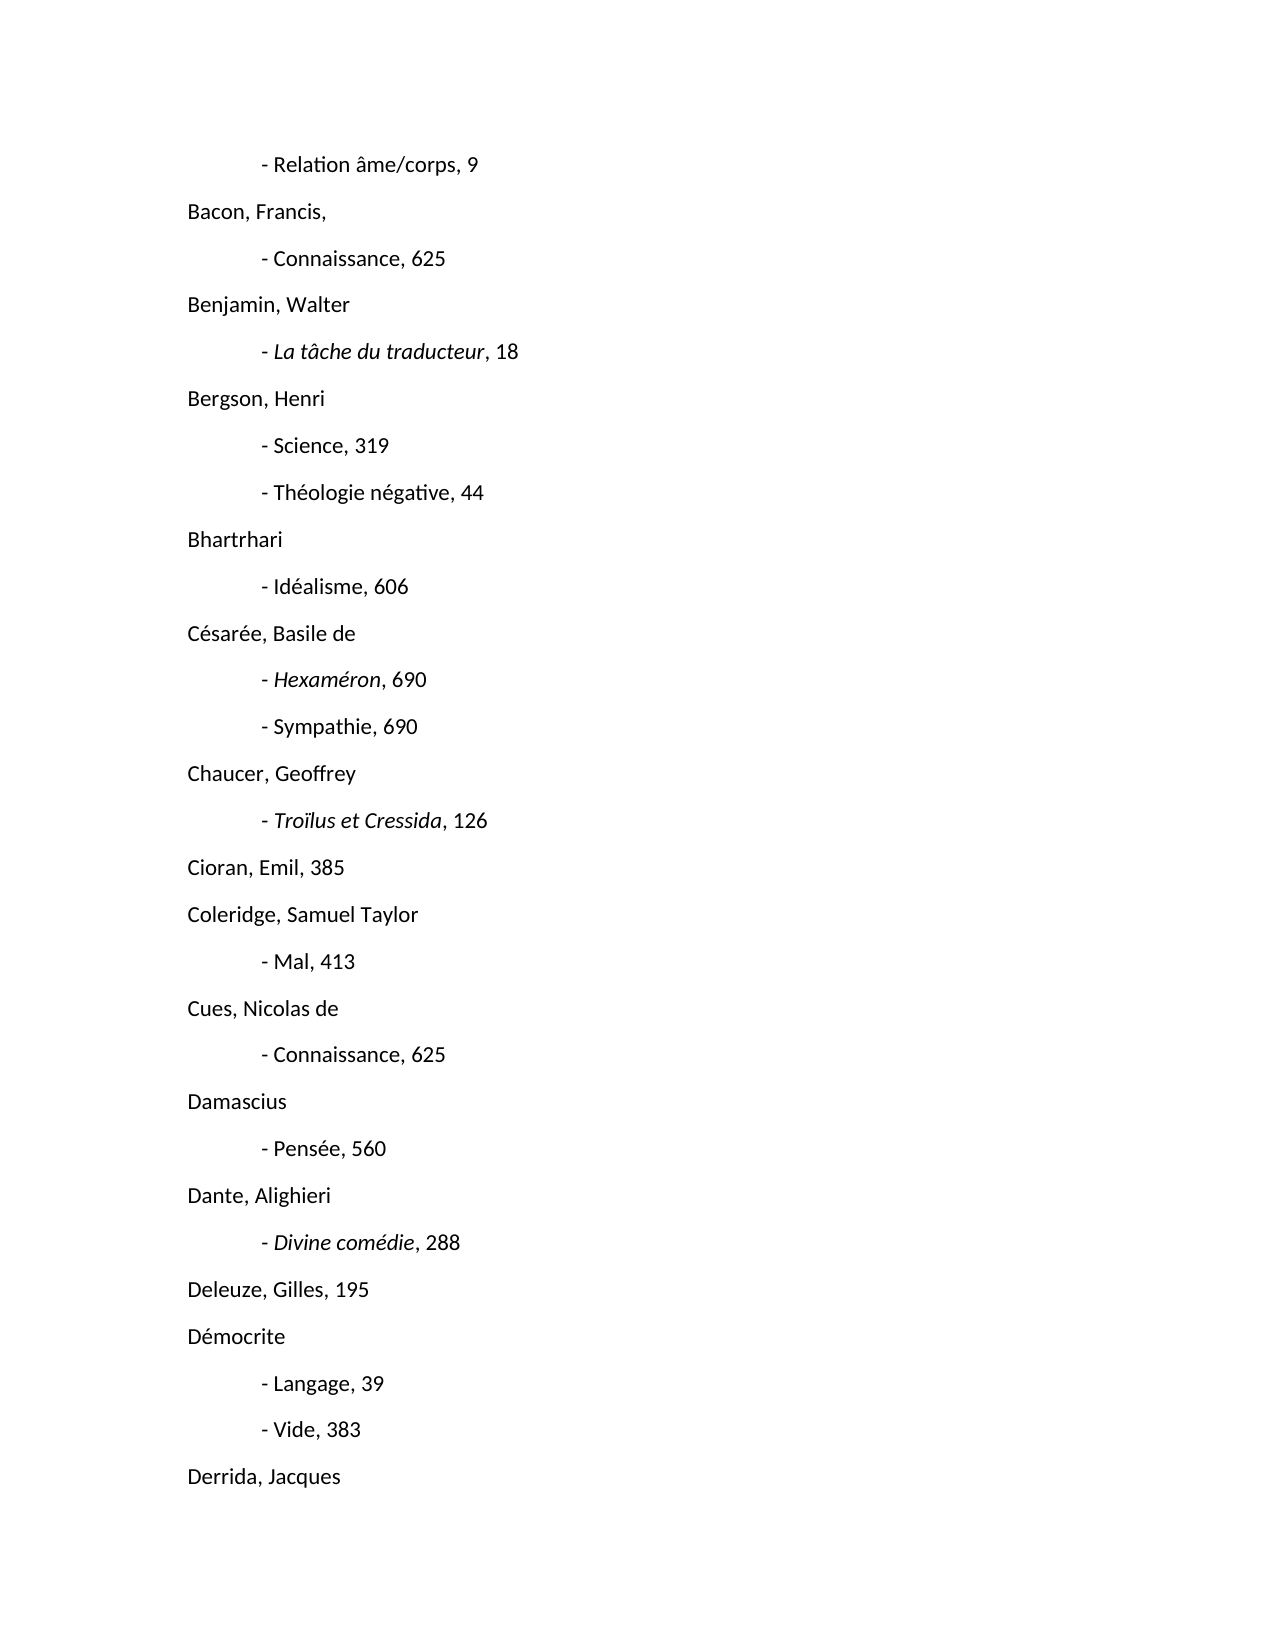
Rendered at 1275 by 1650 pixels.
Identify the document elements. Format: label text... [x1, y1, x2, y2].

text Cioran, Emil, 385 [187, 853, 1087, 881]
text Coleridge, Samuel Taylor [187, 900, 1087, 928]
text - Vide, 383 [187, 1416, 1087, 1444]
text - Idéalisme, 606 [187, 572, 1087, 600]
text Deleuze, Gilles, 195 [187, 1275, 1087, 1303]
text Benjamin, Walter [187, 291, 1087, 319]
text Damascius [187, 1087, 1087, 1116]
text Bhartrhari [187, 525, 1087, 553]
text Bacon, Francis, [187, 197, 1087, 225]
text - Langage, 39 [187, 1369, 1087, 1397]
text Bergson, Henri [187, 384, 1087, 412]
text - La tâche du traducteur, 18 [187, 337, 1087, 366]
text - Hexaméron, 690 [187, 666, 1087, 694]
text - Science, 319 [187, 431, 1087, 459]
text - Divine comédie, 288 [187, 1228, 1087, 1256]
text - Mal, 413 [187, 947, 1087, 975]
text - Connaissance, 625 [187, 1041, 1087, 1069]
text - Relation âme/corps, 9 [187, 150, 1087, 178]
text Cues, Nicolas de [187, 994, 1087, 1022]
text Dante, Alighieri [187, 1181, 1087, 1209]
text - Sympathie, 690 [187, 712, 1087, 741]
text Chaucer, Geoffrey [187, 759, 1087, 787]
text - Théologie négative, 44 [187, 478, 1087, 506]
text - Troïlus et Cressida, 126 [187, 806, 1087, 834]
text Césarée, Basile de [187, 619, 1087, 647]
text - Pensée, 560 [187, 1134, 1087, 1162]
text - Connaissance, 625 [187, 244, 1087, 272]
text Derrida, Jacques [187, 1462, 1087, 1491]
text Démocrite [187, 1322, 1087, 1350]
